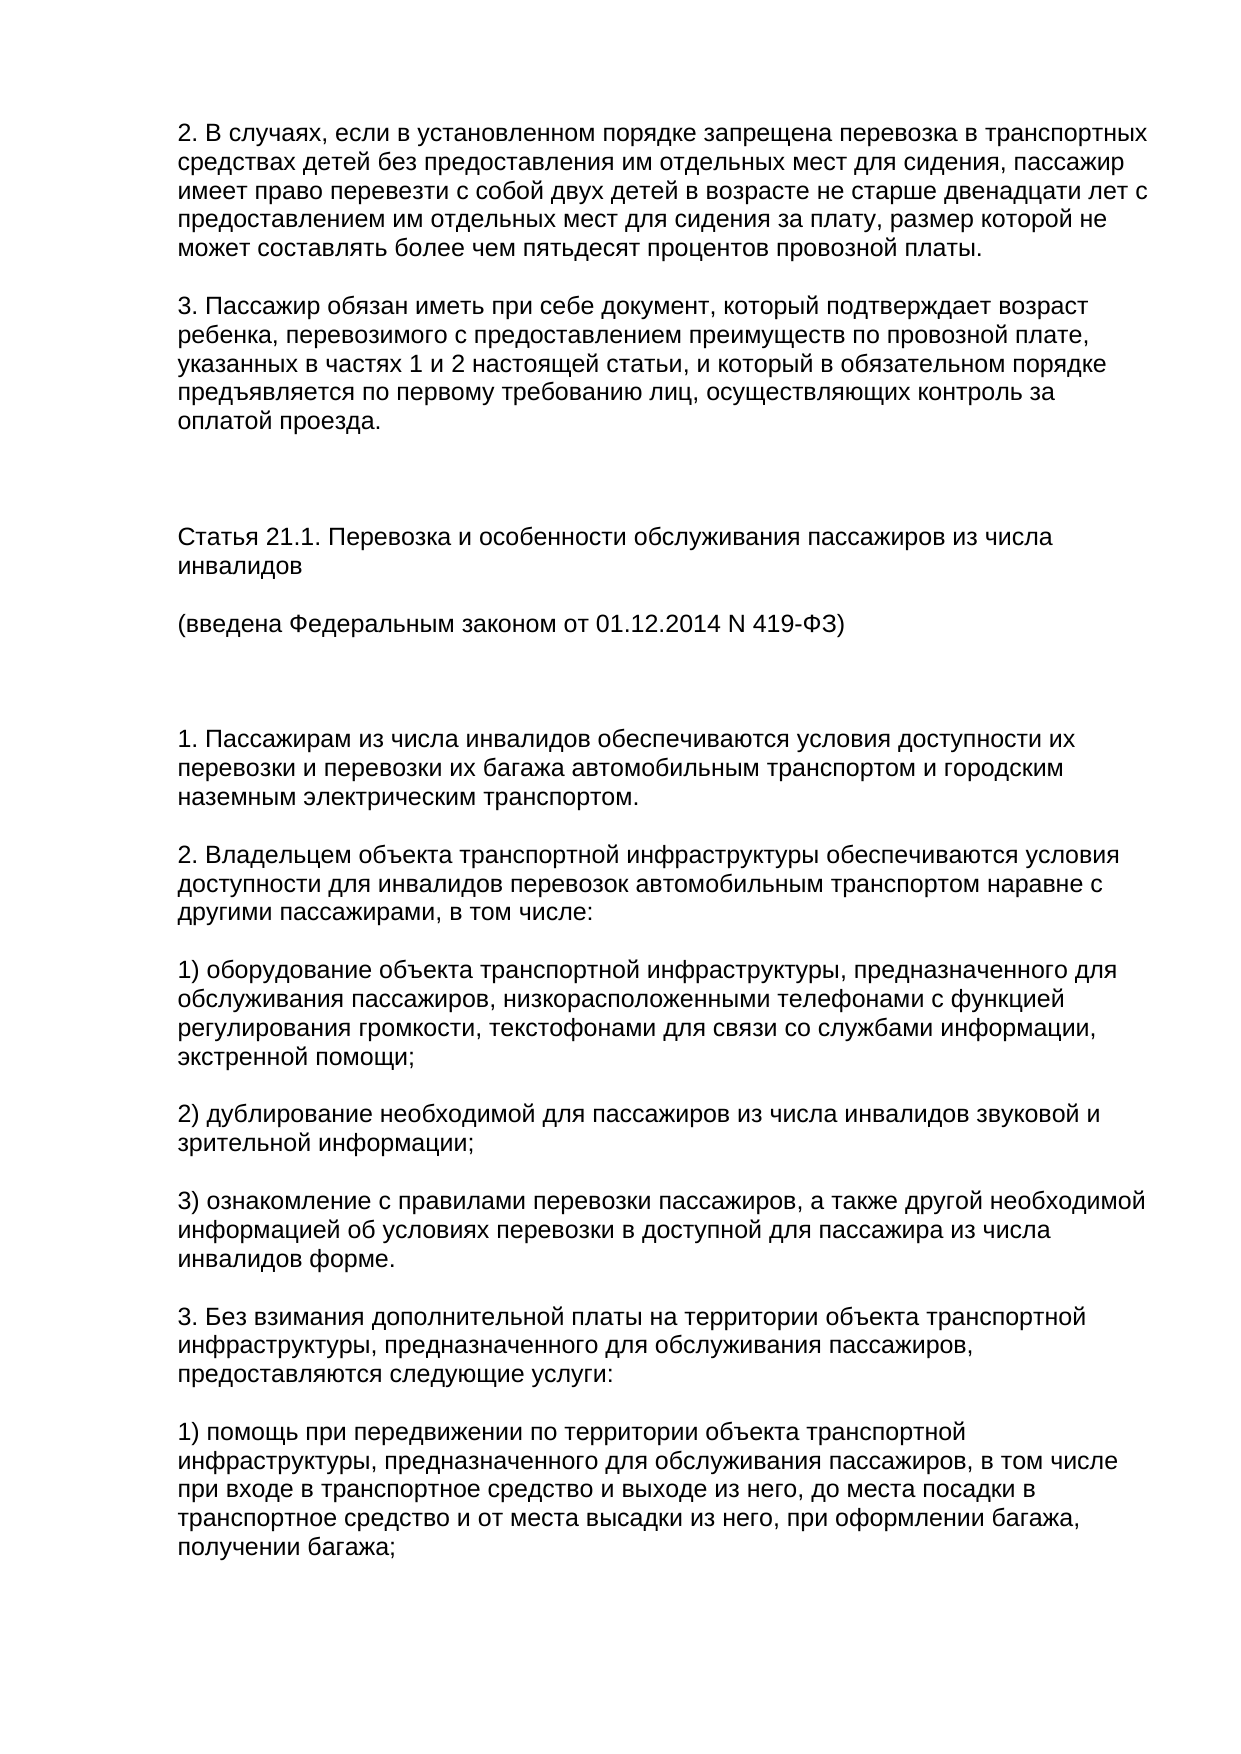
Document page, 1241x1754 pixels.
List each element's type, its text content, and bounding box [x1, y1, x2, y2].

text 1) помощь при передвижении по территории объекта транспортной инфраструктуры, предназначенного для обслуживания пассажиров, в том числе при входе в транспортное средство и выходе из него, до места посадки в транспортное средство и от места высадки из него, при оформлении багажа, получении багажа; [177, 1417, 1152, 1561]
text 1) оборудование объекта транспортной инфраструктуры, предназначенного для обслуживания пассажиров, низкорасположенными телефонами с функцией регулирования громкости, текстофонами для связи со службами информации, экстренной помощи; [177, 955, 1152, 1070]
text Статья 21.1. Перевозка и особенности обслуживания пассажиров из числа инвалидов [177, 522, 1152, 579]
text 3. Пассажир обязан иметь при себе документ, который подтверждает возраст ребенка, перевозимого с предоставлением преимуществ по провозной плате, указанных в частях 1 и 2 настоящей статьи, и который в обязательном порядке предъявляется по первому требованию лиц, осуществляющих контроль за оплатой проезда. [177, 291, 1152, 435]
text 2. В случаях, если в установленном порядке запрещена перевозка в транспортных средствах детей без предоставления им отдельных мест для сидения, пассажир имеет право перевезти с собой двух детей в возрасте не старше двенадцати лет с предоставлением им отдельных мест для сидения за плату, размер которой не может составлять более чем пятьдесят процентов провозной платы. [177, 118, 1152, 262]
text (введена Федеральным законом от 01.12.2014 N 419-ФЗ) [177, 608, 1152, 637]
text 2) дублирование необходимой для пассажиров из числа инвалидов звуковой и зрительной информации; [177, 1099, 1152, 1157]
text 3) ознакомление с правилами перевозки пассажиров, а также другой необходимой информацией об условиях перевозки в доступной для пассажира из числа инвалидов форме. [177, 1186, 1152, 1272]
text 1. Пассажирам из числа инвалидов обеспечиваются условия доступности их перевозки и перевозки их багажа автомобильным транспортом и городским наземным электрическим транспортом. [177, 724, 1152, 811]
text 2. Владельцем объекта транспортной инфраструктуры обеспечиваются условия доступности для инвалидов перевозок автомобильным транспортом наравне с другими пассажирами, в том числе: [177, 840, 1152, 926]
text 3. Без взимания дополнительной платы на территории объекта транспортной инфраструктуры, предназначенного для обслуживания пассажиров, предоставляются следующие услуги: [177, 1301, 1152, 1388]
